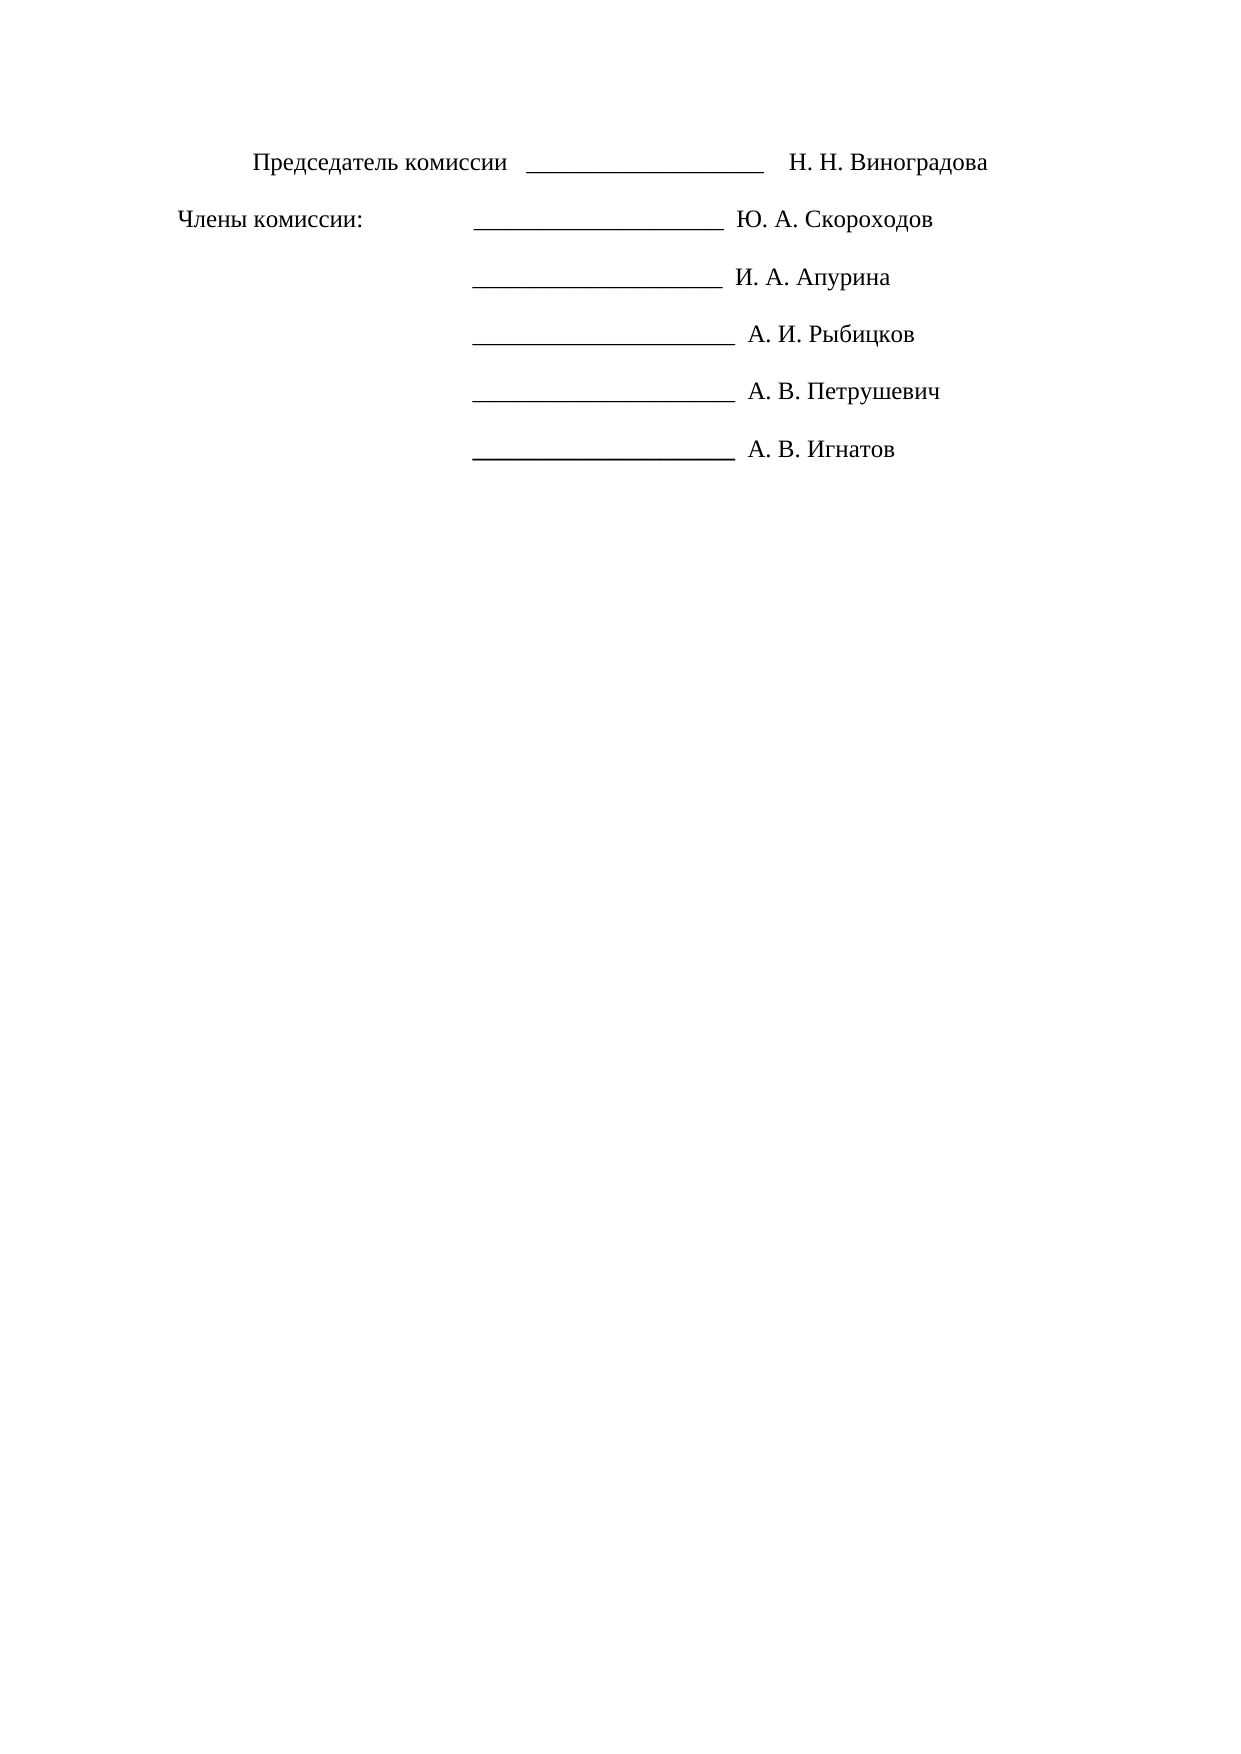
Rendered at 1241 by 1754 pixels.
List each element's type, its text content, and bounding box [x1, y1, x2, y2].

text _____________________ А. В. Игнатов [177, 434, 1152, 462]
text Председатель комиссии ___________________ Н. Н. Виноградова [177, 147, 1152, 176]
text ____________________ И. А. Апурина [177, 262, 1152, 291]
text _____________________ А. И. Рыбицков [177, 319, 1152, 347]
text Члены комиссии: ____________________ Ю. А. Скороходов [177, 204, 1152, 233]
text _____________________ А. В. Петрушевич [177, 376, 1152, 405]
